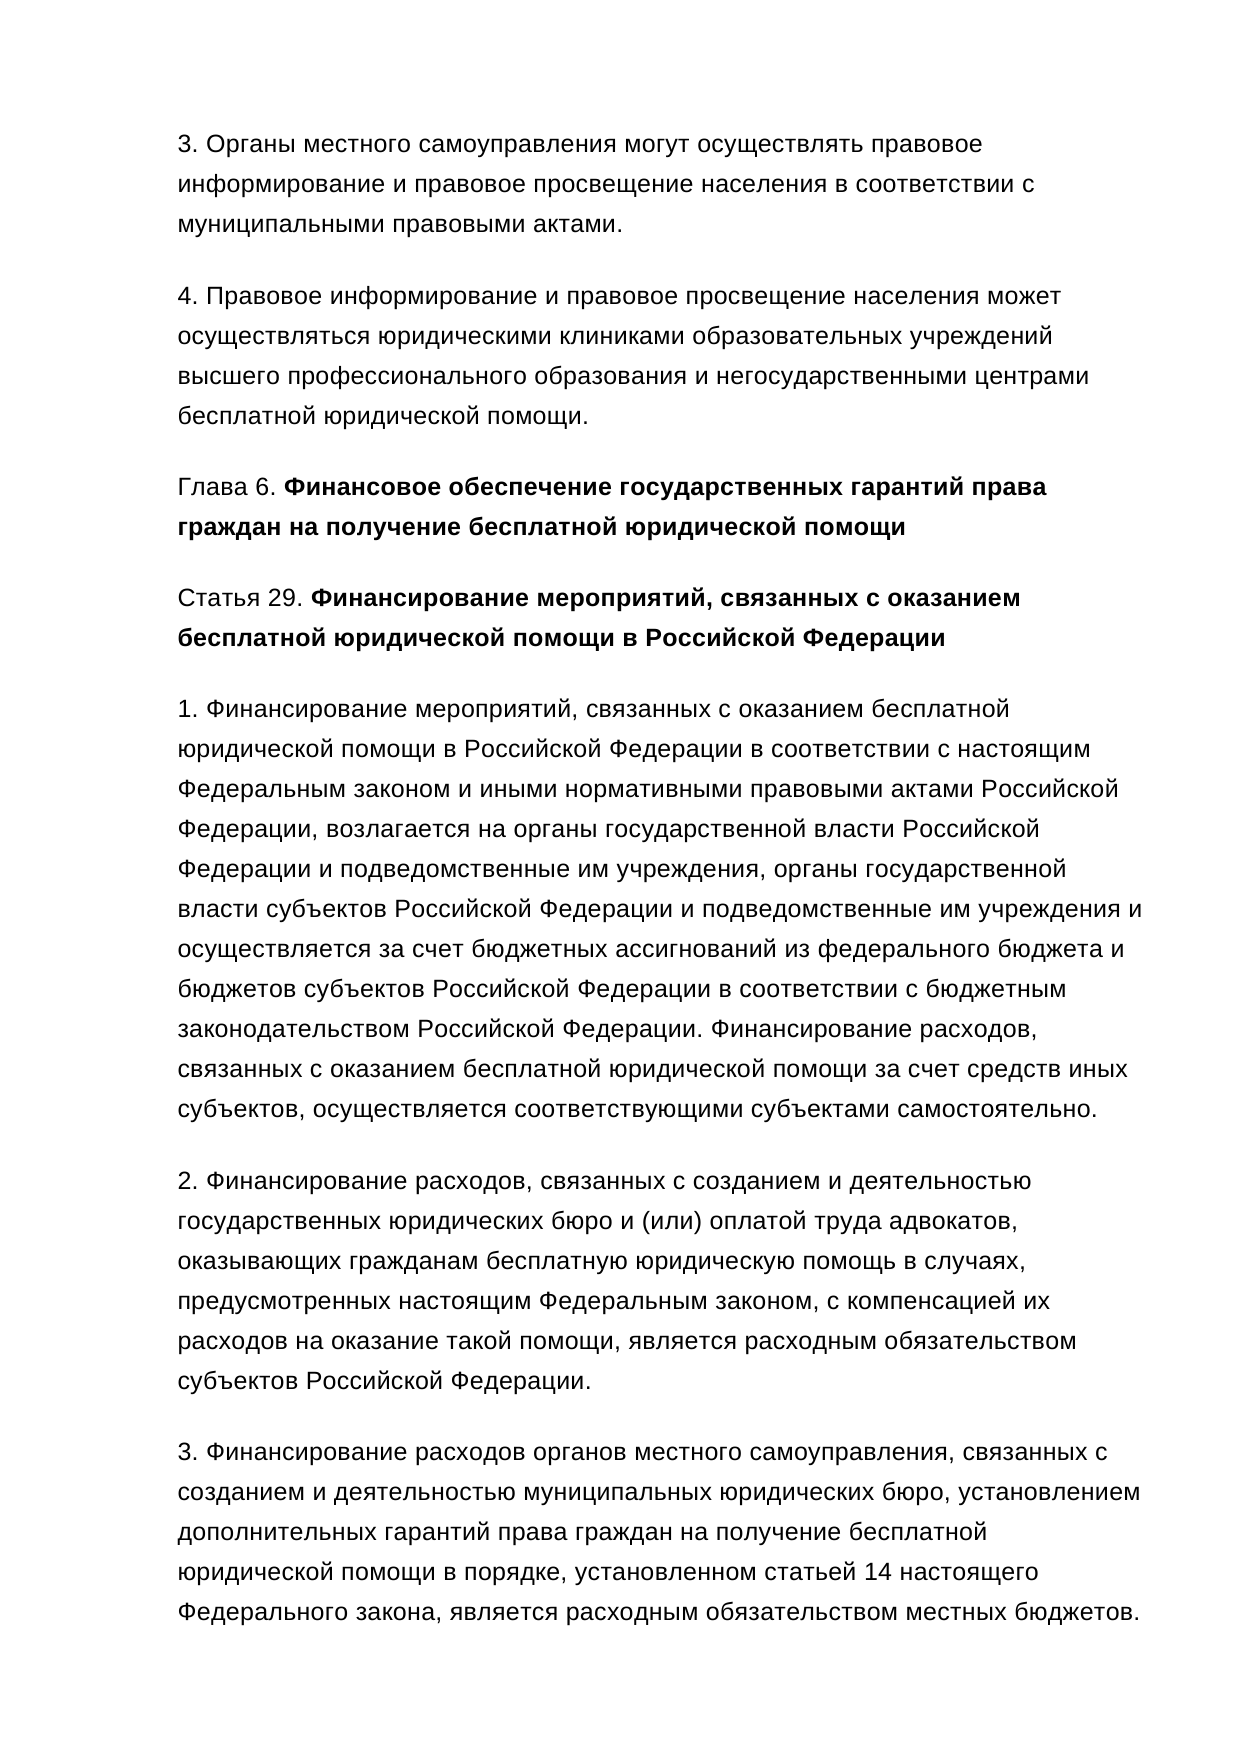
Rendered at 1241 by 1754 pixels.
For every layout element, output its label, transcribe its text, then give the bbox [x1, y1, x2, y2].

text 4. Правовое информирование и правовое просвещение населения может осуществляться юридическими клиниками образовательных учреждений высшего профессионального образования и негосударственными центрами бесплатной юридической помощи. [177, 269, 1152, 429]
text Статья 29. Финансирование мероприятий, связанных с оказанием бесплатной юридической помощи в Российской Федерации [177, 572, 1152, 652]
text 3. Финансирование расходов органов местного самоуправления, связанных с созданием и деятельностью муниципальных юридических бюро, установлением дополнительных гарантий права граждан на получение бесплатной юридической помощи в порядке, установленном статьей 14 настоящего Федерального закона, является расходным обязательством местных бюджетов. [177, 1426, 1152, 1626]
text Глава 6. Финансовое обеспечение государственных гарантий права граждан на получение бесплатной юридической помощи [177, 461, 1152, 541]
text 2. Финансирование расходов, связанных с созданием и деятельностью государственных юридических бюро и (или) оплатой труда адвокатов, оказывающих гражданам бесплатную юридическую помощь в случаях, предусмотренных настоящим Федеральным законом, с компенсацией их расходов на оказание такой помощи, является расходным обязательством субъектов Российской Федерации. [177, 1154, 1152, 1394]
text 3. Органы местного самоуправления могут осуществлять правовое информирование и правовое просвещение населения в соответствии с муниципальными правовыми актами. [177, 118, 1152, 238]
text 1. Финансирование мероприятий, связанных с оказанием бесплатной юридической помощи в Российской Федерации в соответствии с настоящим Федеральным законом и иными нормативными правовыми актами Российской Федерации, возлагается на органы государственной власти Российской Федерации и подведомственные им учреждения, органы государственной власти субъектов Российской Федерации и подведомственные им учреждения и осуществляется за счет бюджетных ассигнований из федерального бюджета и бюджетов субъектов Российской Федерации в соответствии с бюджетным законодательством Российской Федерации. Финансирование расходов, связанных с оказанием бесплатной юридической помощи за счет средств иных субъектов, осуществляется соответствующими субъектами самостоятельно. [177, 683, 1152, 1123]
